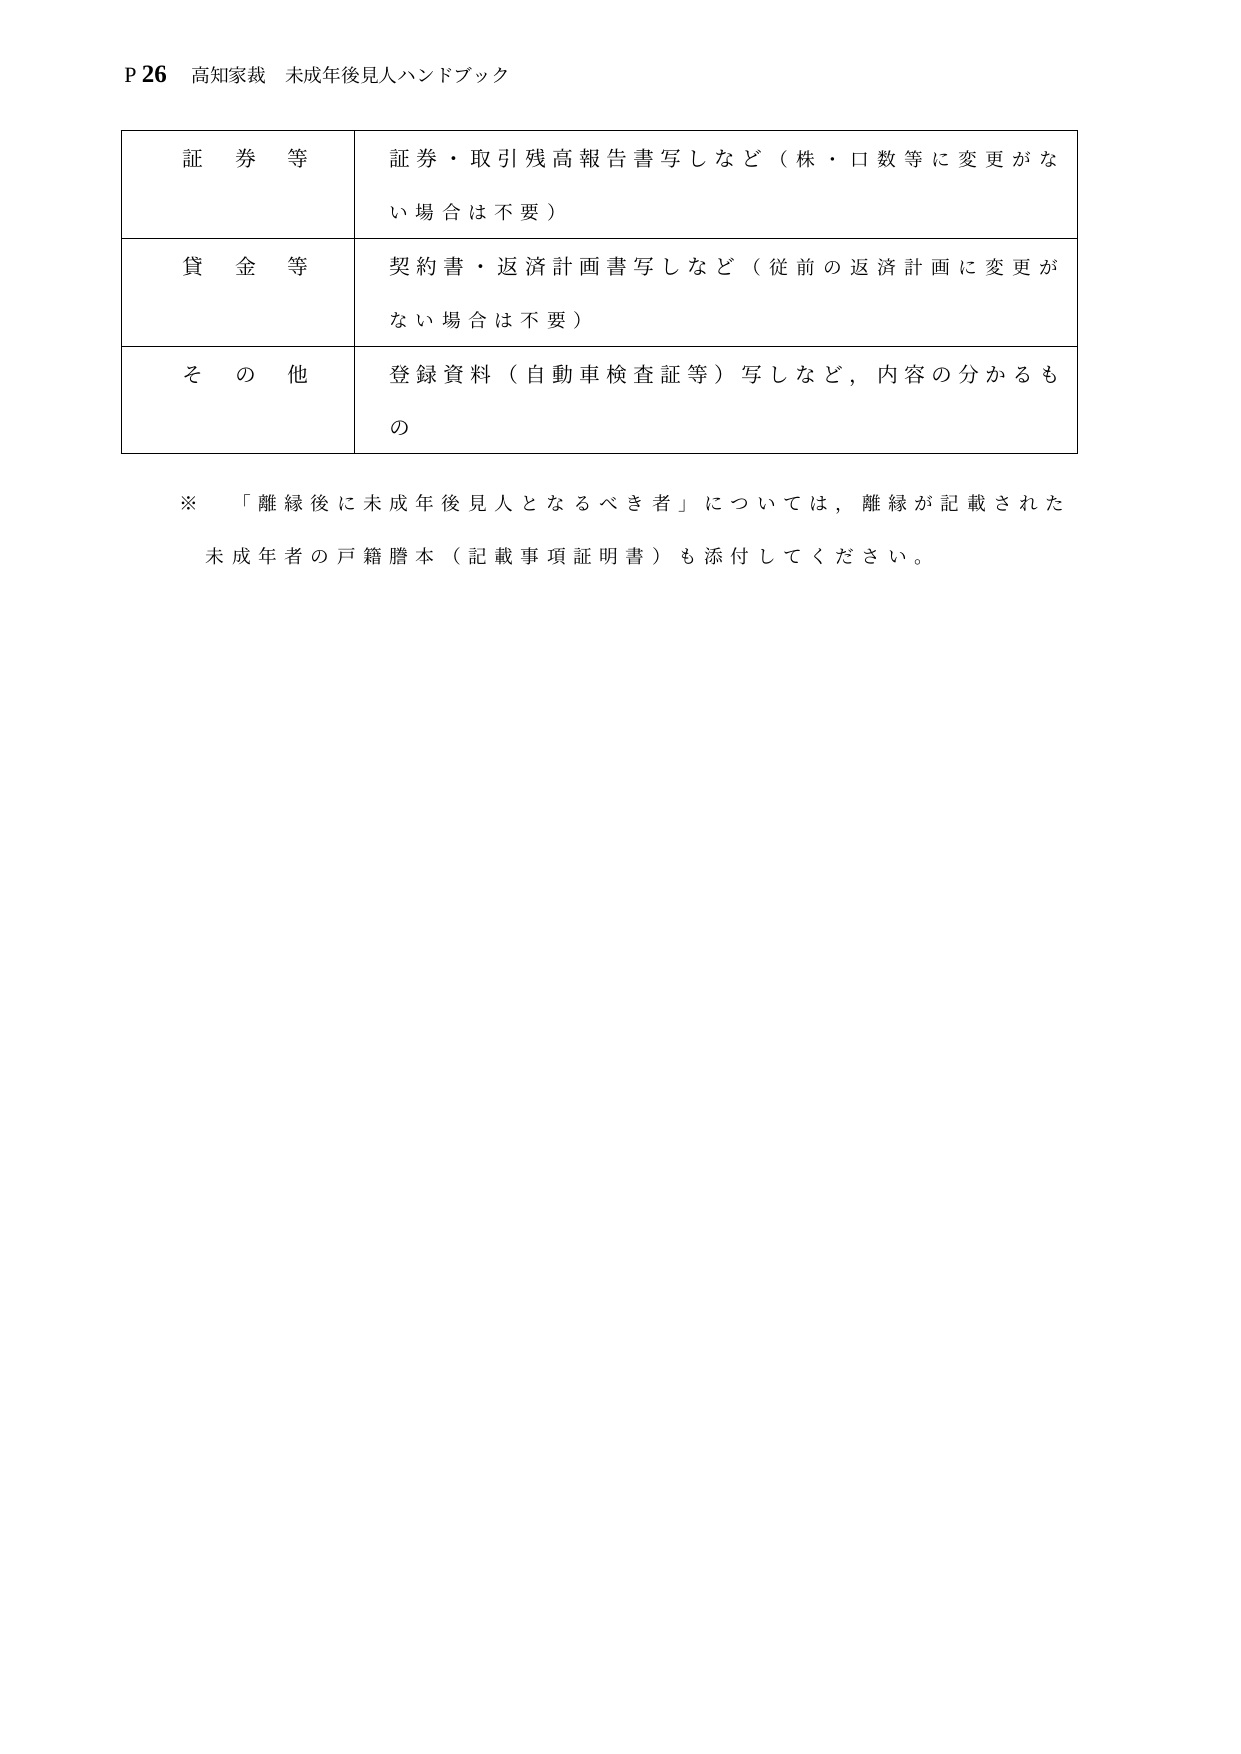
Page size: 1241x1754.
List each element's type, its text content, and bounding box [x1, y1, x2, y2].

table_cell 証券・取引残高報告書写しなど（株・口数等に変更がない場合は不要） [355, 131, 1077, 238]
table_cell 貸 金 等 [122, 239, 354, 346]
table_cell 登録資料（自動車検査証等）写しなど，内容の分かるもの [355, 347, 1077, 453]
table_cell そ の 他 [122, 347, 354, 453]
table_cell 契約書・返済計画書写しなど（従前の返済計画に変更がない場合は不要） [355, 239, 1077, 346]
table_cell 証 券 等 [122, 131, 354, 238]
text ※ 「離縁後に未成年後見人となるべき者」については，離縁が記載された未成年者の戸籍謄本（記載事項証明書）も添付してください。 [127, 475, 1072, 582]
